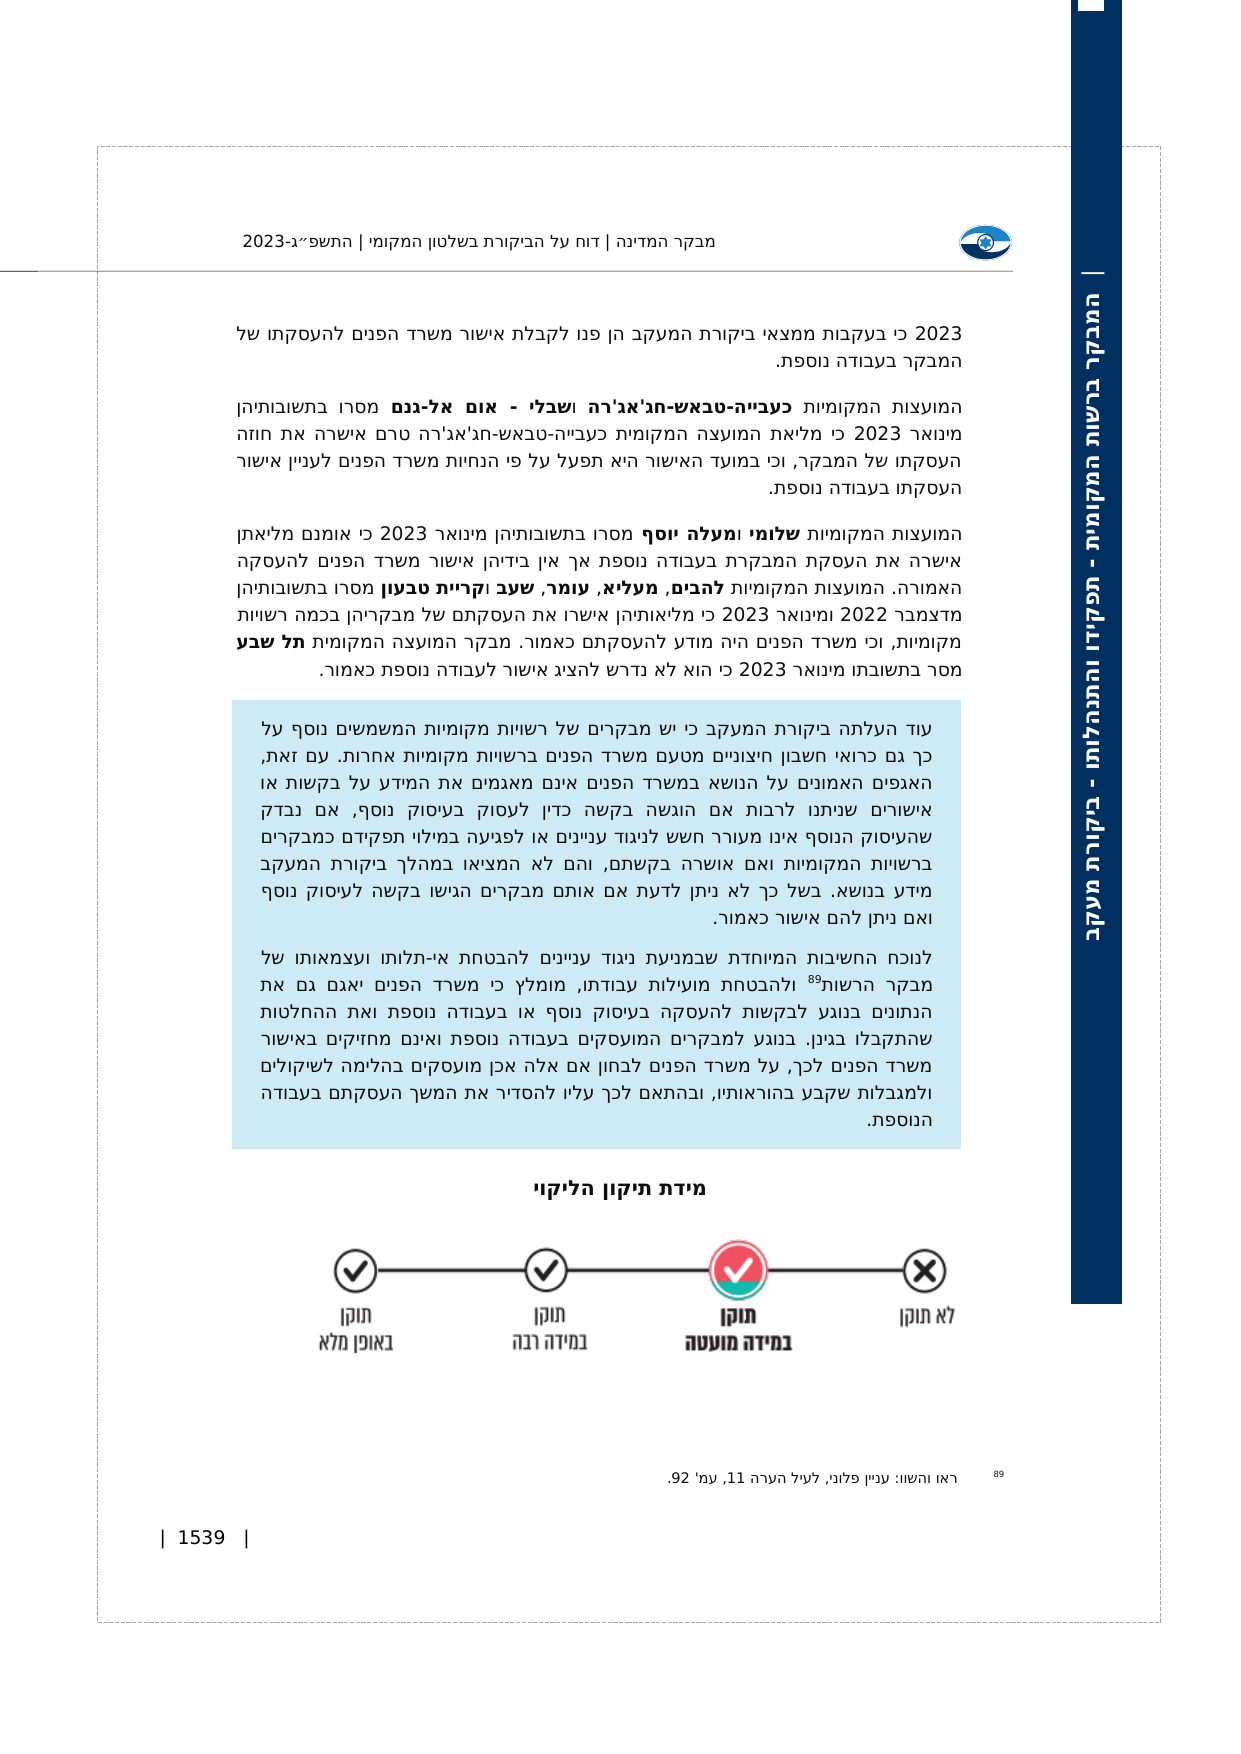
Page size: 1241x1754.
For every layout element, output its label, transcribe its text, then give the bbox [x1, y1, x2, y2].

picture [957, 222, 1014, 263]
text המועצות המקומיות שלומי ומעלה יוסף מסרו בתשובותיהן מינואר 2023 כי אומנם מליאתן אישרה את העסקת המבקרת בעבודה נוספת אך אין בידיהן אישור משרד הפנים להעסקה האמורה. המועצות המקומיות להבים, מעליא, עומר, שעב וקריית טבעון מסרו בתשובותיהן מדצמבר 2022 ומינואר 2023 כי מליאותיהן אישרו את העסקתם של מבקריהן בכמה רשויות מקומיות, וכי משרד הפנים היה מודע להעסקתם כאמור. מבקר המועצה המקומית תל שבע מסר בתשובתו מינואר 2023 כי הוא לא נדרש להציג אישור לעבודה נוספת כאמור. [236, 519, 963, 681]
text מידת תיקון הליקוי [236, 1174, 1004, 1201]
text עוד העלתה ביקורת המעקב כי יש מבקרים של רשויות מקומיות המשמשים נוסף על כך גם כרואי חשבון חיצוניים מטעם משרד הפנים ברשויות מקומיות אחרות. עם זאת, האגפים האמונים על הנושא במשרד הפנים אינם מאגמים את המידע על בקשות או אישורים שניתנו לרבות אם הוגשה בקשה כדין לעסוק בעיסוק נוסף, אם נבדק שהעיסוק הנוסף אינו מעורר חשש לניגוד עניינים או לפגיעה במילוי תפקידם כמבקרים ברשויות המקומיות ואם אושרה בקשתם, והם לא המציאו במהלך ביקורת המעקב מידע בנושא. בשל כך לא ניתן לדעת אם אותם מבקרים הגישו בקשה לעיסוק נוסף ואם ניתן להם אישור כאמור. [237, 705, 956, 929]
text לנוכח החשיבות המיוחדת שבמניעת ניגוד עניינים להבטחת אי-תלותו ועצמאותו של מבקר הרשות ולהבטחת מועילות עבודתו, מומלץ כי משרד הפנים יאגם גם את הנתונים בנוגע לבקשות להעסקה בעיסוק נוסף או בעבודה נוספת ואת ההחלטות שהתקבלו בגינן. בנוגע למבקרים המועסקים בעבודה נוספת ואינם מחזיקים באישור משרד הפנים לכך, על משרד הפנים לבחון אם אלה אכן מועסקים בהלימה לשיקולים ולמגבלות שקבע בהוראותיו, ובהתאם לכך עליו להסדיר את המשך העסקתם בעבודה הנוספת. [237, 929, 956, 1144]
text המועצות המקומיות כעבייה-טבאש-חג'אג'רה ושבלי - אום אל-גנם מסרו בתשובותיהן מינואר 2023 כי מליאת המועצה המקומית כעבייה-טבאש-חג'אג'רה טרם אישרה את חוזה העסקתו של המבקר, וכי במועד האישור היא תפעל על פי הנחיות משרד הפנים לעניין אישור העסקתו בעבודה נוספת. [236, 392, 963, 500]
